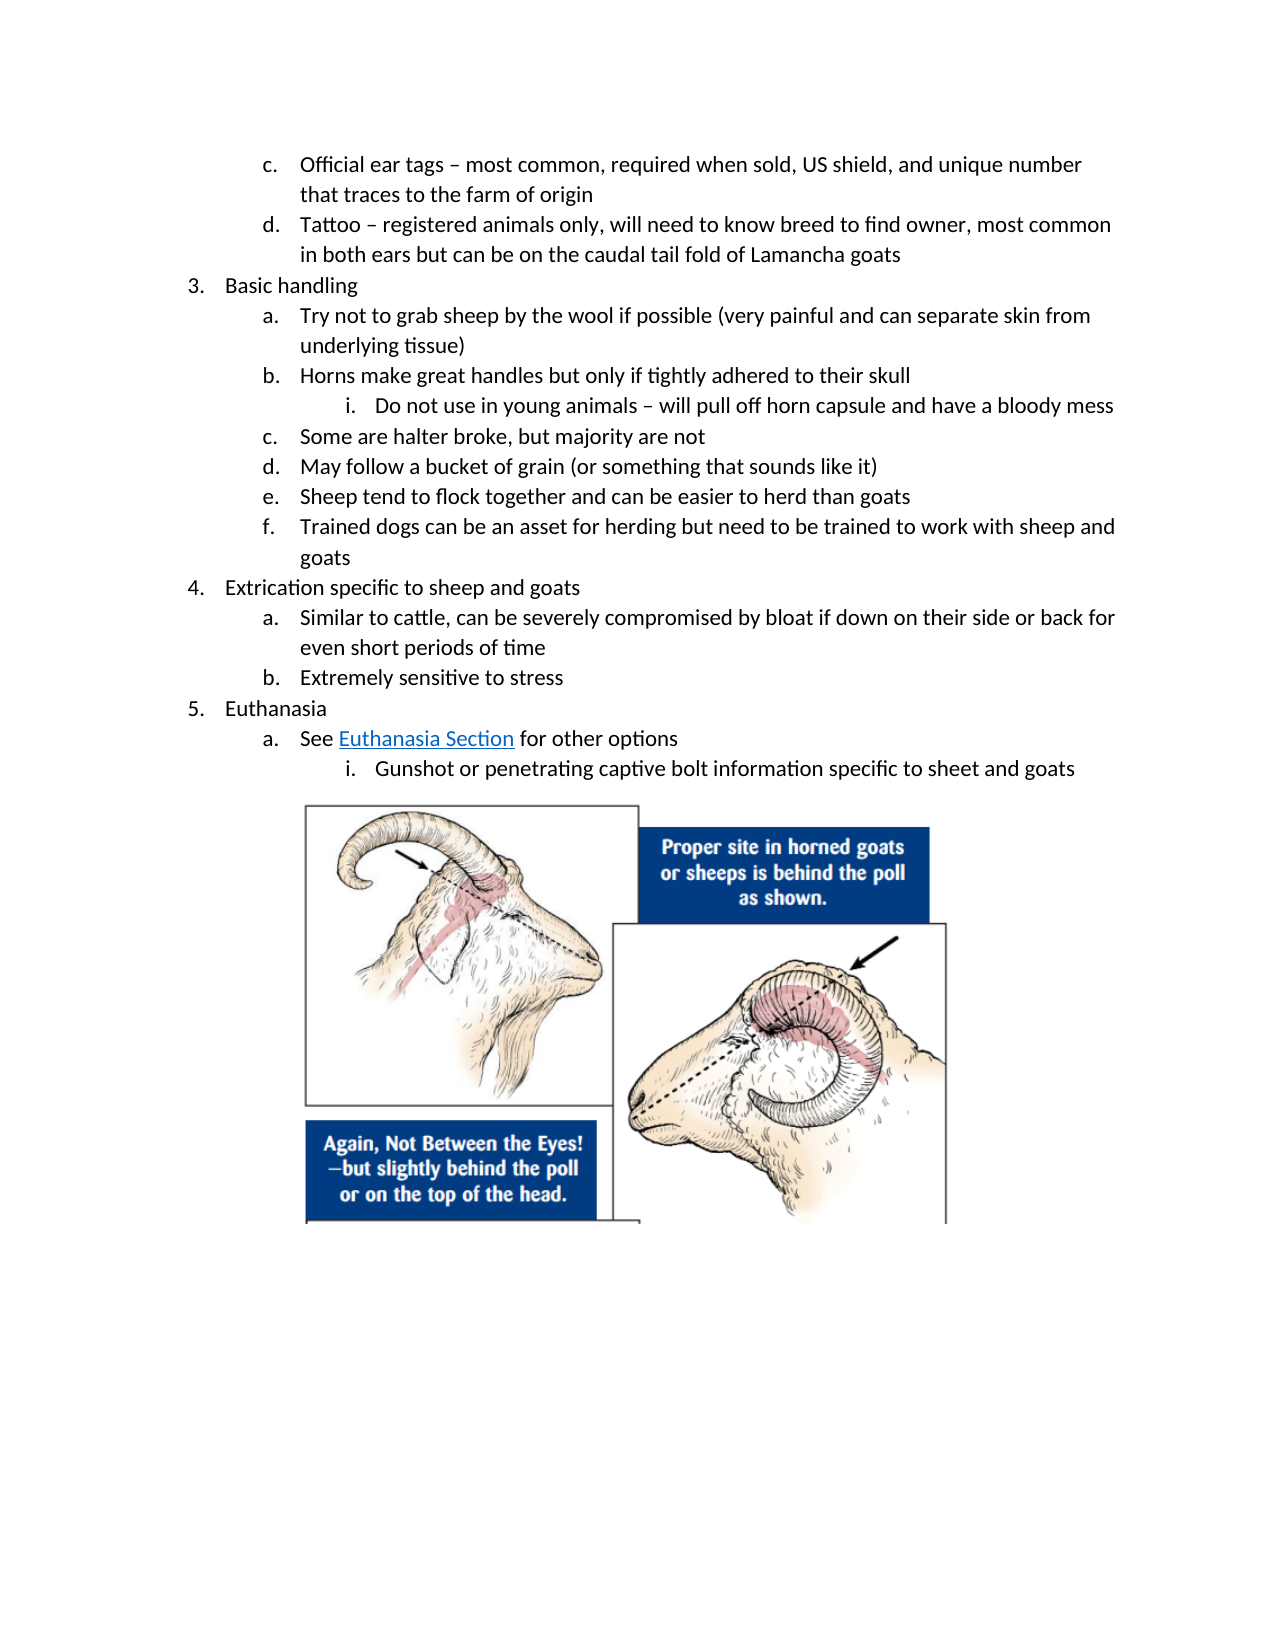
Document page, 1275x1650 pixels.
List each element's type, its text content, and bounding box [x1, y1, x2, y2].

list Some are halter broke, but majority are not [262, 422, 1125, 450]
list Horns make great handles but only if tightly adhered to their skull [262, 361, 1125, 389]
list Tattoo – registered animals only, will need to know breed to find owner, most common in both ears but can be on the caudal tail fold of Lamancha goats [262, 210, 1125, 269]
list Official ear tags – most common, required when sold, US shield, and unique number that traces to the farm of origin [262, 150, 1125, 208]
list Try not to grab sheep by the wool if possible (very painful and can separate skin from underlying tissue) [262, 301, 1125, 359]
list Extremely sensitive to stress [262, 663, 1125, 692]
list See Euthanasia Section for other options [262, 724, 1125, 752]
list Basic handling [187, 271, 1125, 299]
list Extrication specific to sheep and goats [187, 573, 1125, 601]
list Euthanasia [187, 694, 1125, 722]
list Gunshot or penetrating captive bolt information specific to sheet and goats [356, 754, 1125, 782]
list Sheep tend to flock together and can be easier to herd than goats [262, 482, 1125, 510]
list May follow a bucket of grain (or something that sounds like it) [262, 452, 1125, 480]
picture [300, 801, 951, 1224]
list Trained dogs can be an asset for herding but need to be trained to work with sheep and goats [262, 512, 1125, 571]
list Do not use in young animals – will pull off horn capsule and have a bloody mess [356, 392, 1125, 420]
list Similar to cattle, can be severely compromised by bloat if down on their side or back for even short periods of time [262, 603, 1125, 661]
